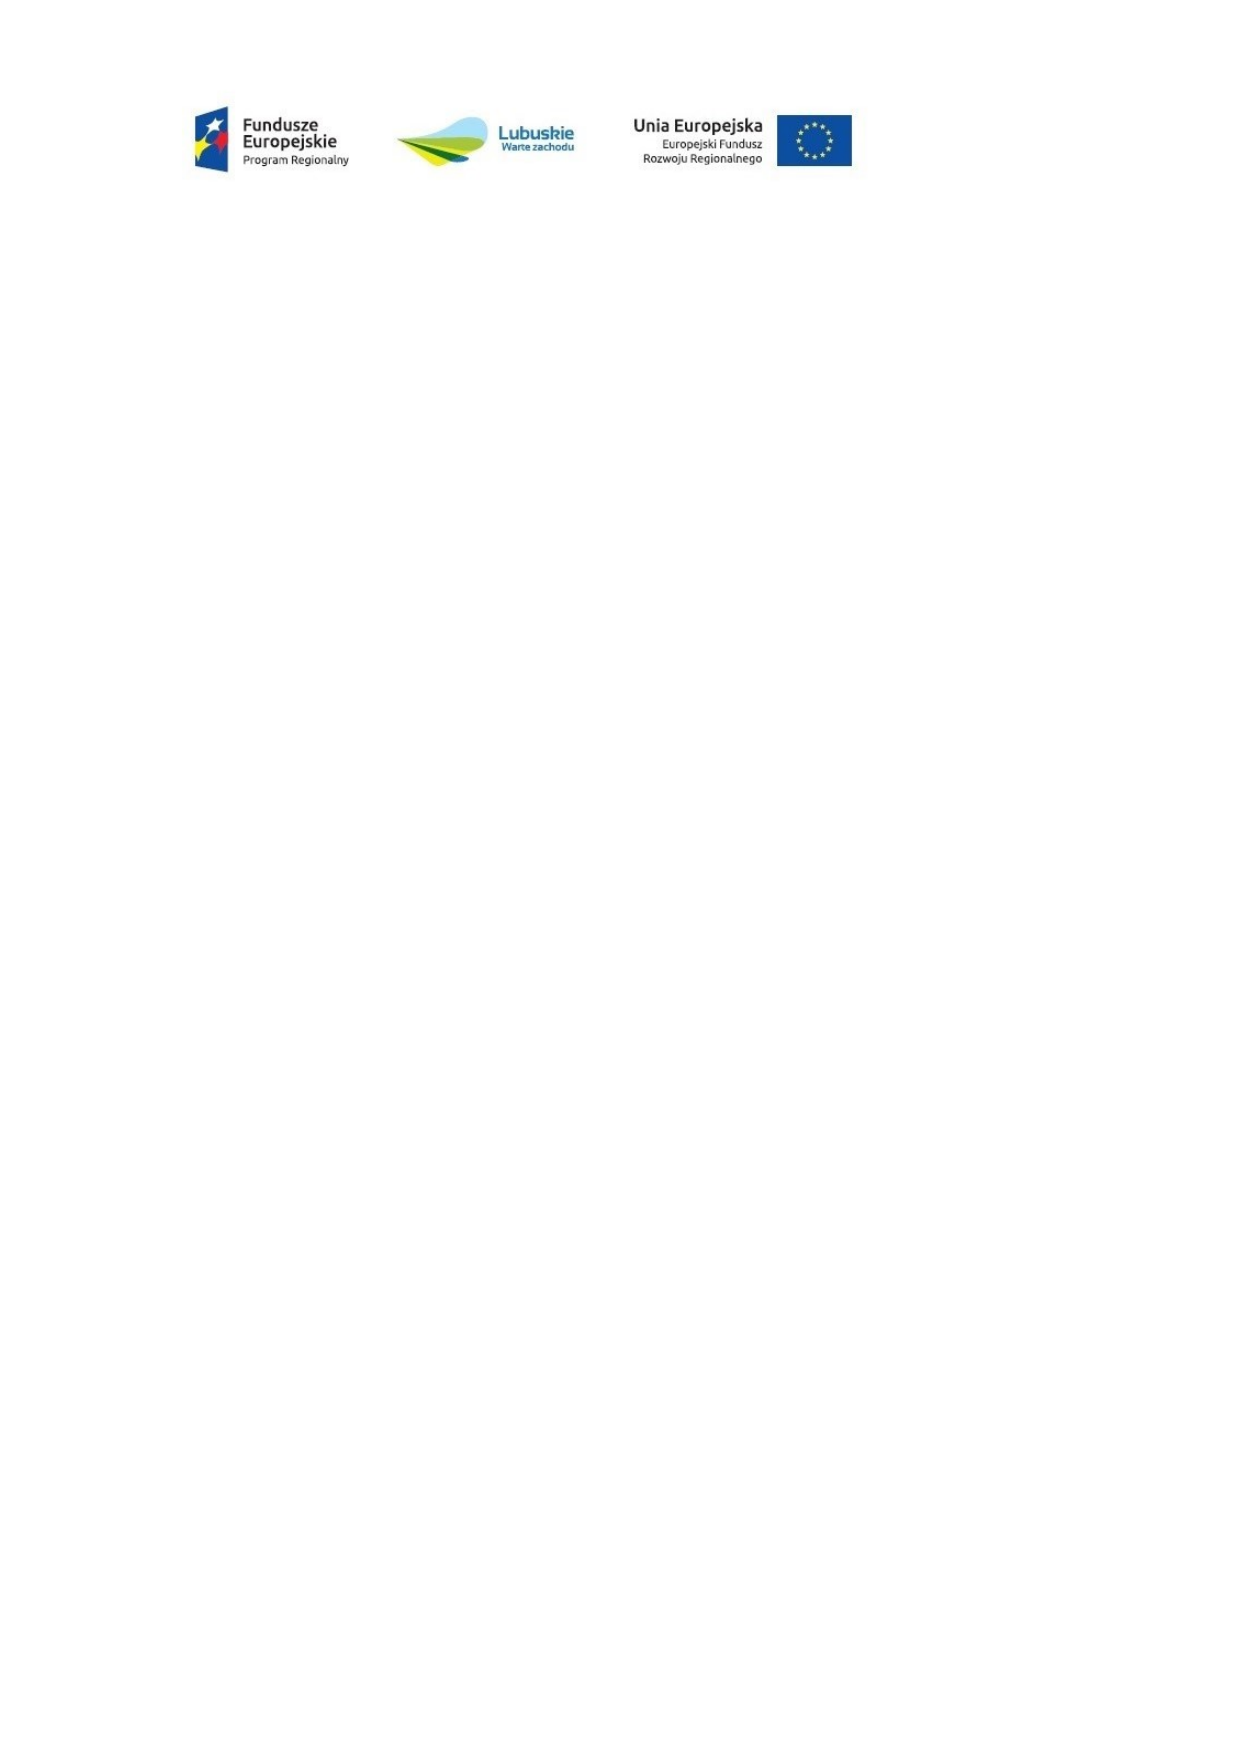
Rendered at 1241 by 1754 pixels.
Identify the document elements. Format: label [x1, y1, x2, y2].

picture [147, 73, 898, 216]
